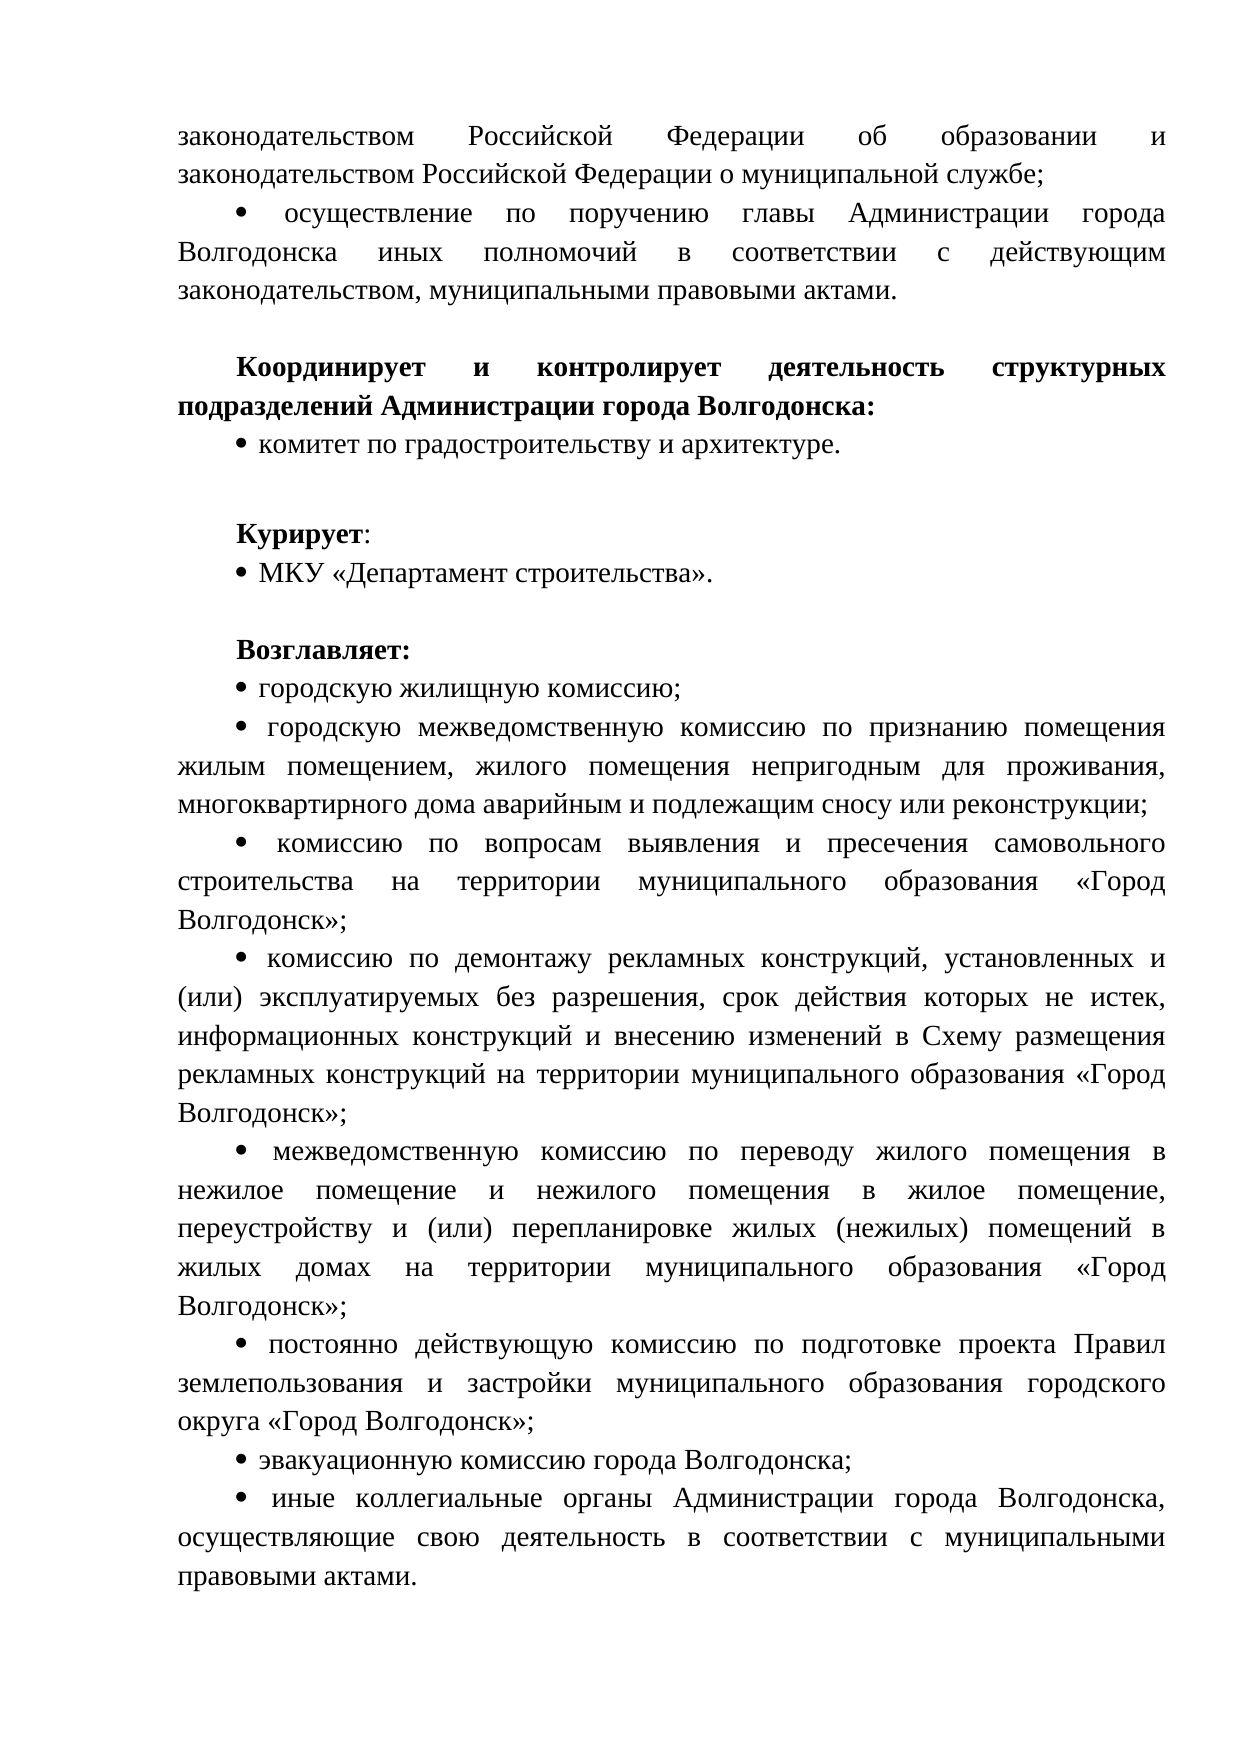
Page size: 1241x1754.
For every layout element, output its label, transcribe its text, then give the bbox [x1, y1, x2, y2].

list комиссию по вопросам выявления и пресечения самовольного строительства на территории муниципального образования «Город Волгодонск»; [177, 825, 1167, 936]
list осуществление по поручению главы Администрации города Волгодонска иных полномочий в соответствии с действующим законодательством, муниципальными правовыми актами. [177, 195, 1167, 306]
list комиссию по демонтажу рекламных конструкций, установленных и (или) эксплуатируемых без разрешения, срок действия которых не истек, информационных конструкций и внесению изменений в Схему размещения рекламных конструкций на территории муниципального образования «Город Волгодонск»; [177, 941, 1167, 1128]
list комитет по градостроительству и архитектуре. [177, 427, 1167, 460]
list эвакуационную комиссию города Волгодонска; [177, 1442, 1167, 1476]
text Координирует и контролирует деятельность структурных подразделений Администрации города Волгодонска: [177, 349, 1167, 422]
list межведомственную комиссию по переводу жилого помещения в нежилое помещение и нежилого помещения в жилое помещение, переустройству и (или) перепланировке жилых (нежилых) помещений в жилых домах на территории муниципального образования «Город Волгодонск»; [177, 1133, 1167, 1321]
text Курирует: [177, 516, 1167, 550]
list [177, 118, 1167, 190]
list постоянно действующую комиссию по подготовке проекта Правил землепользования и застройки муниципального образования городского округа «Город Волгодонск»; [177, 1326, 1167, 1437]
list городскую межведомственную комиссию по признанию помещения жилым помещением, жилого помещения непригодным для проживания, многоквартирного дома аварийным и подлежащим сносу или реконструкции; [177, 709, 1167, 820]
list МКУ «Департамент строительства». [177, 555, 1167, 588]
text Возглавляет: [177, 632, 1167, 666]
list городскую жилищную комиссию; [177, 671, 1167, 704]
list иные коллегиальные органы Администрации города Волгодонска, осуществляющие свою деятельность в соответствии с муниципальными правовыми актами. [177, 1481, 1167, 1591]
